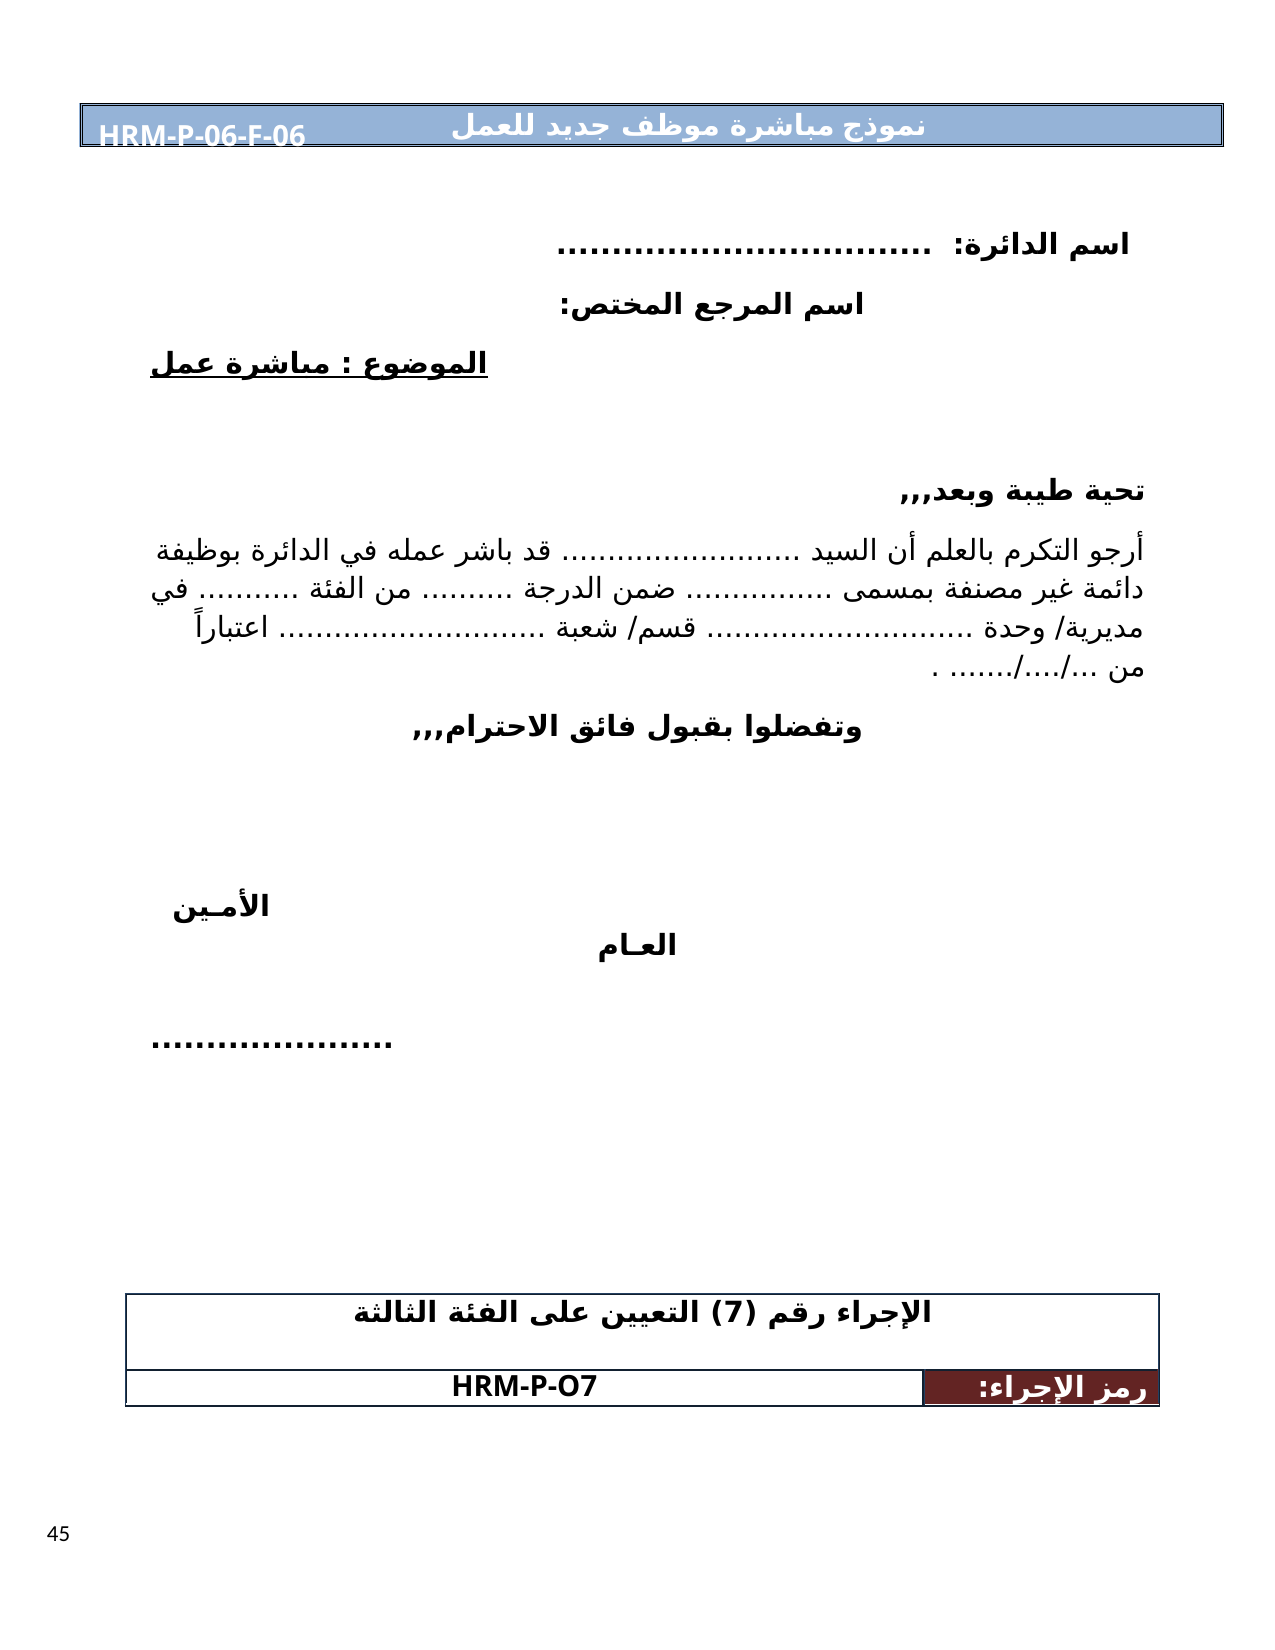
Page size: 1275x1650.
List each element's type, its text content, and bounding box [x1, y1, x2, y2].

text ...................... [150, 988, 1125, 1055]
text نموذج مباشرة موظف جديد للعمل [83, 106, 1221, 144]
text اسم الدائرة: .................................. [150, 227, 1161, 261]
text اسم المرجع المختص: [150, 287, 1273, 321]
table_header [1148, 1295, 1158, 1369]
text الموضوع : مباشرة عمل [150, 347, 1146, 381]
text الأمـين العـام [150, 889, 1125, 962]
text أرجو التكرم بالعلم أن السيد .......................... قد باشر عمله في الدائرة بوظيفة دائمة غير مصنفة بمسمى ................ ضمن الدرجة .......... من الفئة ........... في مديرية/ وحدة ............................. قسم/ شعبة ............................. اعتباراً من .../..../....... . [150, 533, 1146, 684]
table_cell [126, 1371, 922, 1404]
text وتفضلوا بقبول فائق الاحترام,,, [150, 709, 1125, 743]
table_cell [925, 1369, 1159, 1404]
text تحية طيبة وبعد,,, [47, 473, 1146, 507]
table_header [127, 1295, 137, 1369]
